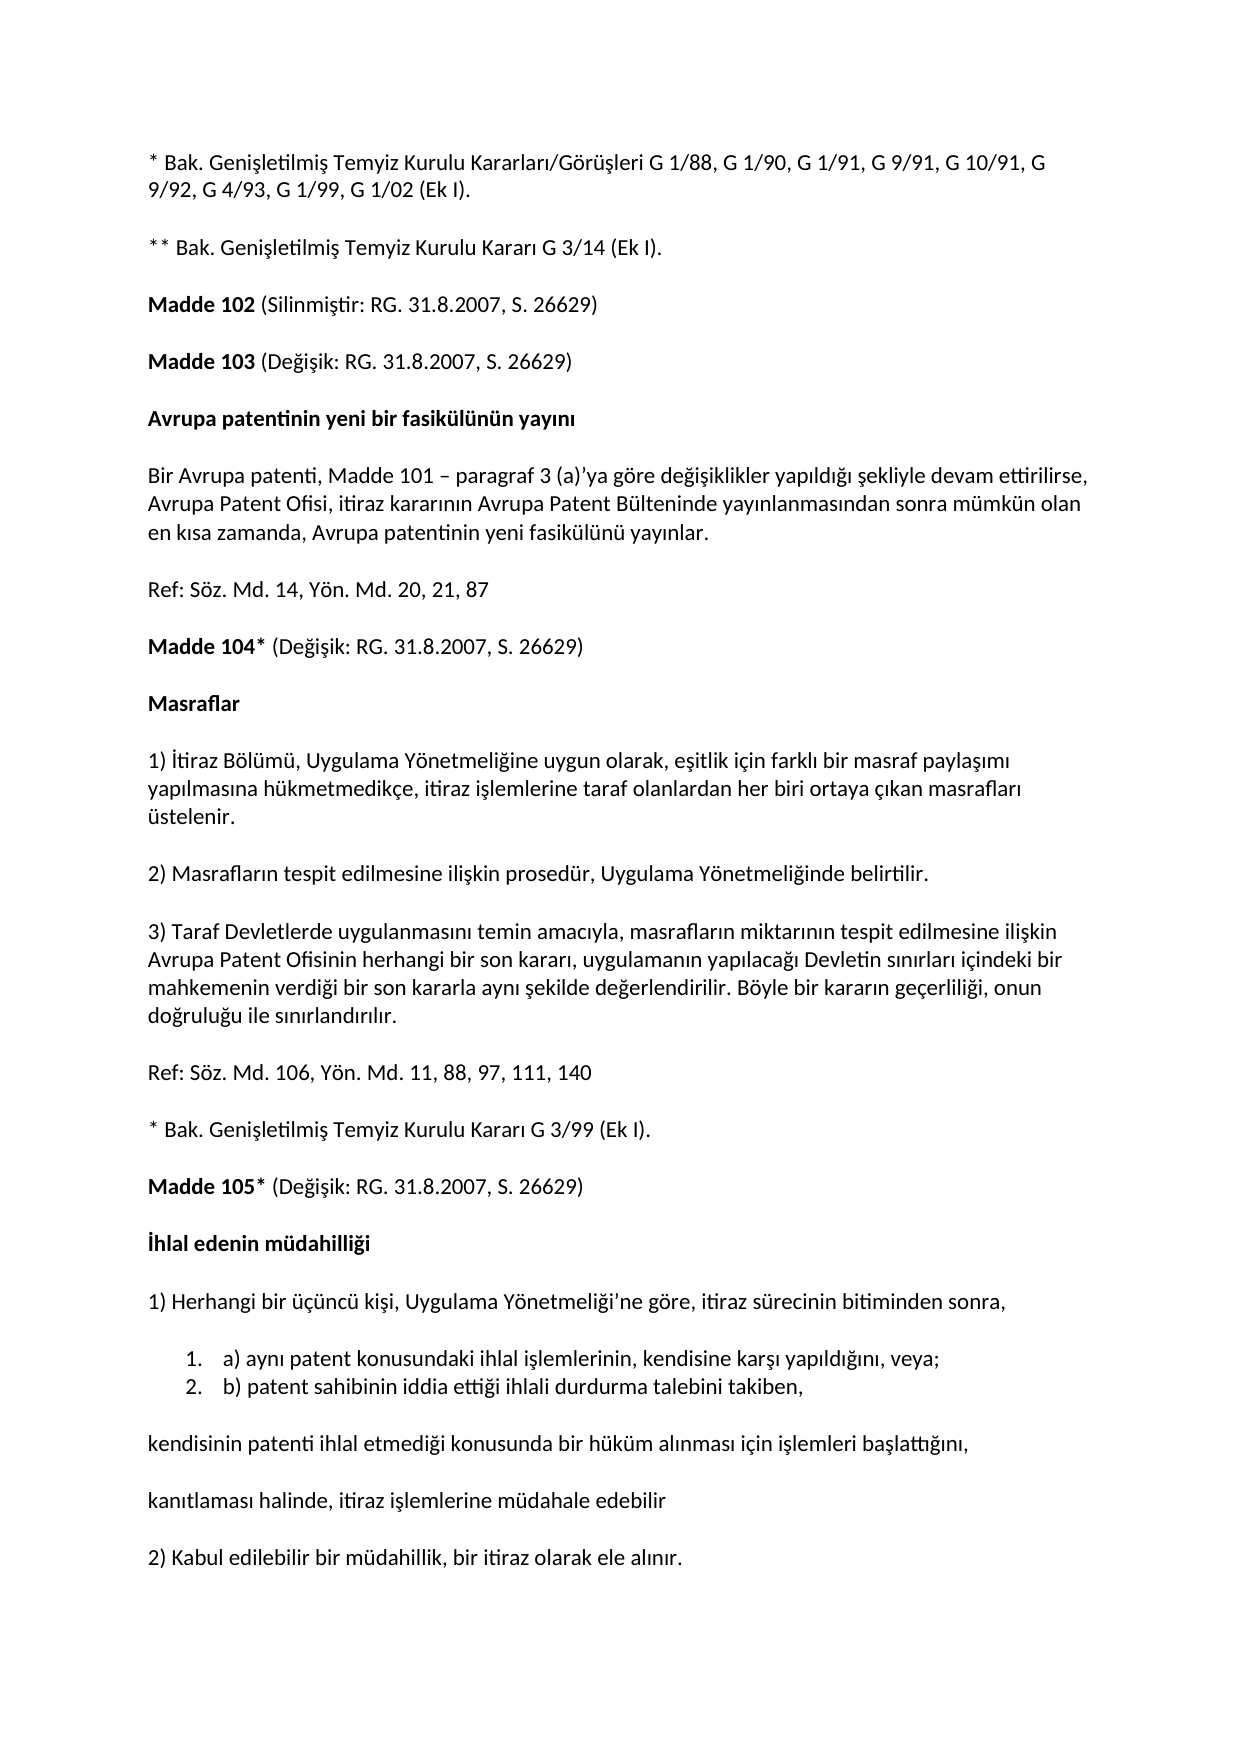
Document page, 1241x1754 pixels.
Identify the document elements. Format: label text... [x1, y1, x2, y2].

text İhlal edenin müdahilliği [148, 1229, 1093, 1258]
text Madde 104* (Değişik: RG. 31.8.2007, S. 26629) [148, 632, 1093, 660]
text 1) Herhangi bir üçüncü kişi, Uygulama Yönetmeliği’ne göre, itiraz sürecinin bitiminden sonra, [148, 1287, 1093, 1315]
text Madde 103 (Değişik: RG. 31.8.2007, S. 26629) [148, 347, 1093, 375]
text Madde 102 (Silinmiştir: RG. 31.8.2007, S. 26629) [148, 290, 1093, 318]
text 3) Taraf Devletlerde uygulanmasını temin amacıyla, masrafların miktarının tespit edilmesine ilişkin Avrupa Patent Ofisinin herhangi bir son kararı, uygulamanın yapılacağı Devletin sınırları içindeki bir mahkemenin verdiği bir son kararla aynı şekilde değerlendirilir. Böyle bir kararın geçerliliği, onun doğruluğu ile sınırlandırılır. [148, 917, 1093, 1029]
text Bir Avrupa patenti, Madde 101 – paragraf 3 (a)’ya göre değişiklikler yapıldığı şekliyle devam ettirilirse, Avrupa Patent Ofisi, itiraz kararının Avrupa Patent Bülteninde yayınlanmasından sonra mümkün olan en kısa zamanda, Avrupa patentinin yeni fasikülünü yayınlar. [148, 462, 1093, 546]
text kanıtlaması halinde, itiraz işlemlerine müdahale edebilir [148, 1486, 1093, 1514]
text 2) Kabul edilebilir bir müdahillik, bir itiraz olarak ele alınır. [148, 1543, 1093, 1572]
text kendisinin patenti ihlal etmediği konusunda bir hüküm alınması için işlemleri başlattığını, [148, 1429, 1093, 1457]
text 1) İtiraz Bölümü, Uygulama Yönetmeliğine uygun olarak, eşitlik için farklı bir masraf paylaşımı yapılmasına hükmetmedikçe, itiraz işlemlerine taraf olanlardan her biri ortaya çıkan masrafları üstelenir. [148, 746, 1093, 830]
list b) patent sahibinin iddia ettiği ihlali durdurma talebini takiben, [185, 1372, 1093, 1400]
text Avrupa patentinin yeni bir fasikülünün yayını [148, 404, 1093, 432]
text Madde 105* (Değişik: RG. 31.8.2007, S. 26629) [148, 1172, 1093, 1200]
text ** Bak. Genişletilmiş Temyiz Kurulu Kararı G 3/14 (Ek I). [148, 233, 1093, 261]
text * Bak. Genişletilmiş Temyiz Kurulu Kararı G 3/99 (Ek I). [148, 1115, 1093, 1143]
list a) aynı patent konusundaki ihlal işlemlerinin, kendisine karşı yapıldığını, veya; [185, 1344, 1093, 1372]
text Masraflar [148, 689, 1093, 717]
text 2) Masrafların tespit edilmesine ilişkin prosedür, Uygulama Yönetmeliğinde belirtilir. [148, 859, 1093, 888]
text Ref: Söz. Md. 14, Yön. Md. 20, 21, 87 [148, 575, 1093, 603]
text * Bak. Genişletilmiş Temyiz Kurulu Kararları/Görüşleri G 1/88, G 1/90, G 1/91, G 9/91, G 10/91, G 9/92, G 4/93, G 1/99, G 1/02 (Ek I). [148, 148, 1093, 204]
text Ref: Söz. Md. 106, Yön. Md. 11, 88, 97, 111, 140 [148, 1058, 1093, 1086]
